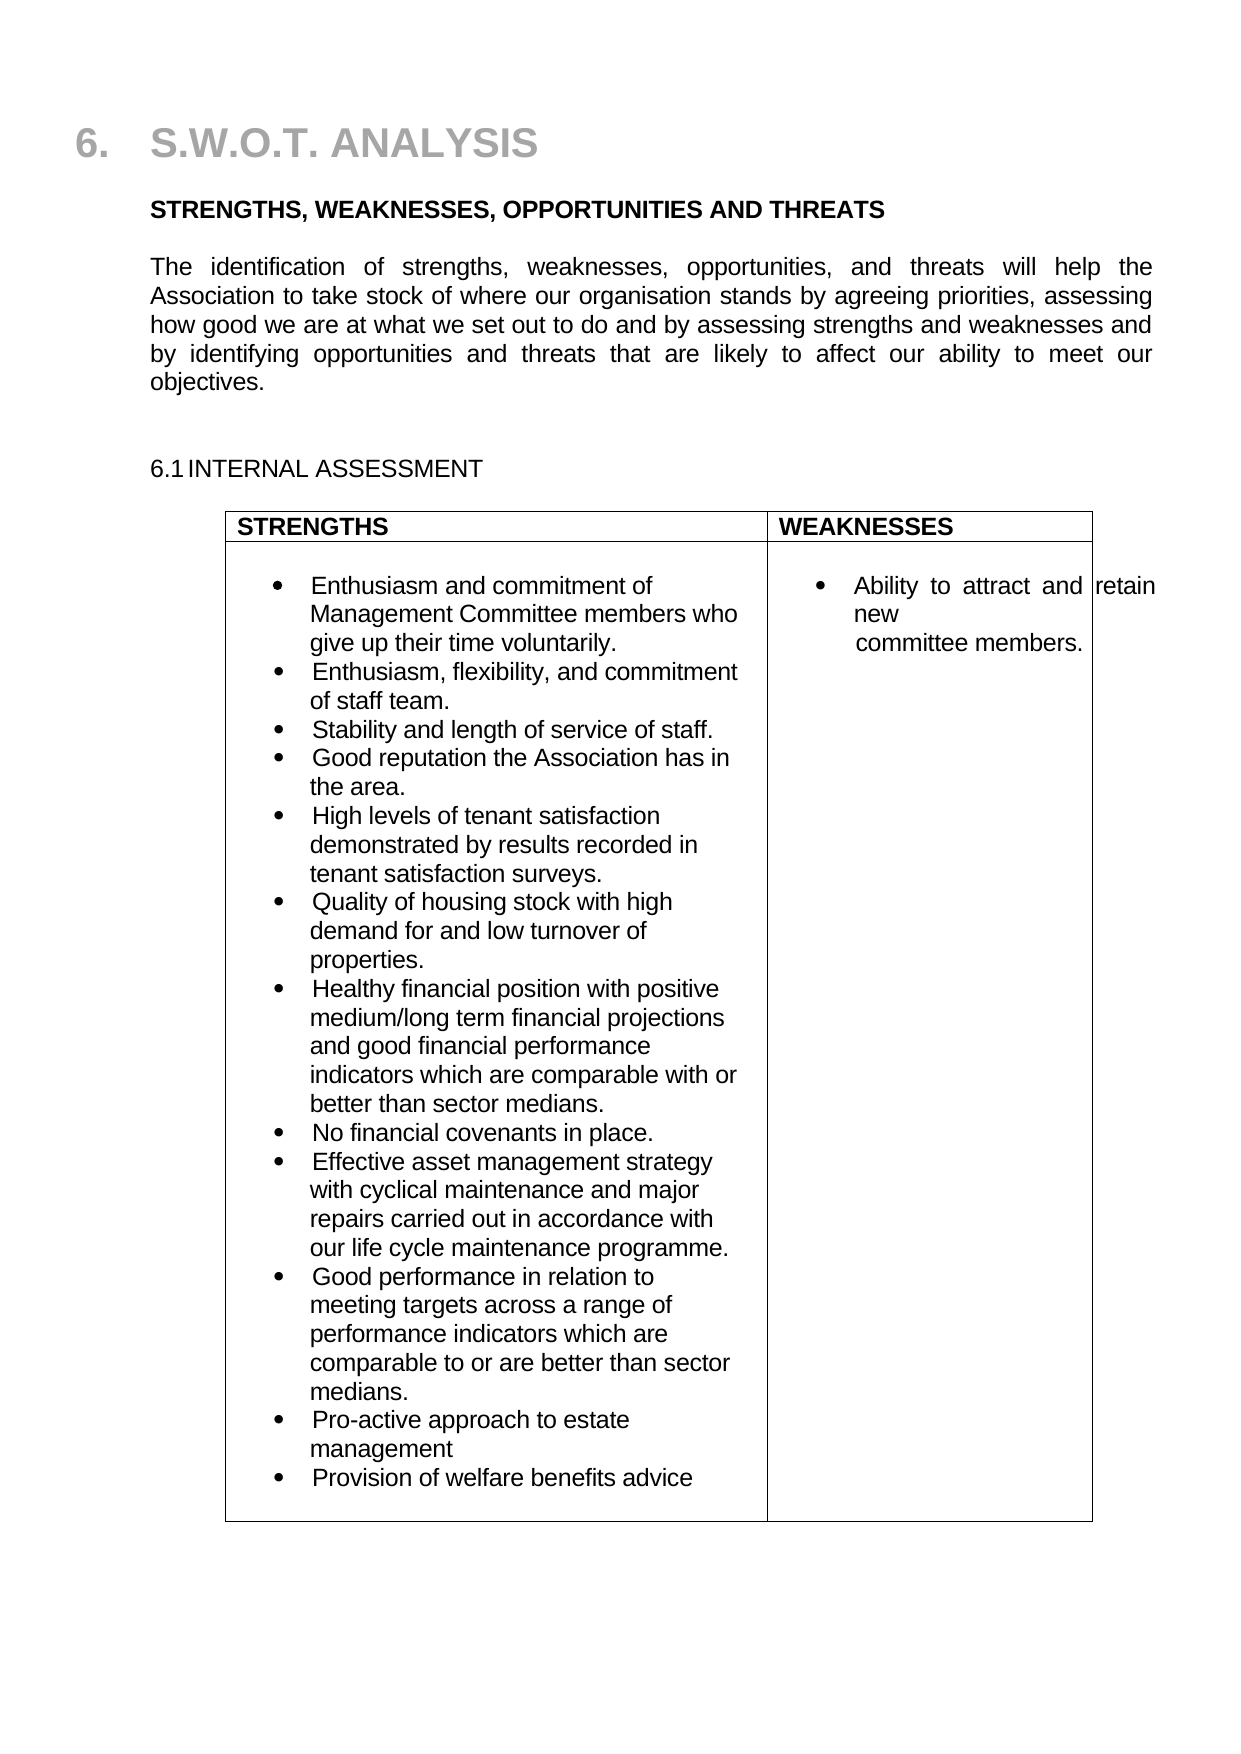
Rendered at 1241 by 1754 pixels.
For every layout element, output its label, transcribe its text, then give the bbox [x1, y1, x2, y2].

table_header WEAKNESSES [768, 512, 1092, 541]
table_cell Enthusiasm and commitment of Management Committee members who give up their time voluntarily. Enthusiasm, flexibility, and commitment of staff team. Stability and length of service of staff. Good reputation the Association has in the area. High levels of tenant satisfaction demonstrated by results recorded in tenant satisfaction surveys. Quality of housing stock with high demand for and low turnover of properties. Healthy financial position with positive medium/long term financial projections and good financial performance indicators which are comparable with or better than sector medians. No financial covenants in place. Effective asset management strategy with cyclical maintenance and major repairs carried out in accordance with our life cycle maintenance programme. Good performance in relation to meeting targets across a range of performance indicators which are comparable to or are better than sector medians. Pro-active approach to estate management Provision of welfare benefits advice [226, 542, 767, 1521]
table_header STRENGTHS [226, 512, 767, 541]
text The identification of strengths, weaknesses, opportunities, and threats will help the Association to take stock of where our organisation stands by agreeing priorities, assessing how good we are at what we set out to do and by assessing strengths and weaknesses and by identifying opportunities and threats that are likely to affect our ability to meet our objectives. [150, 252, 1154, 396]
table_cell Ability to attract and retain new committee members. [768, 542, 1092, 1521]
list INTERNAL ASSESSMENT [150, 453, 1212, 482]
text STRENGTHS, WEAKNESSES, OPPORTUNITIES AND THREATS [150, 195, 1212, 223]
text 6. S.W.O.T. ANALYSIS [75, 118, 1212, 166]
